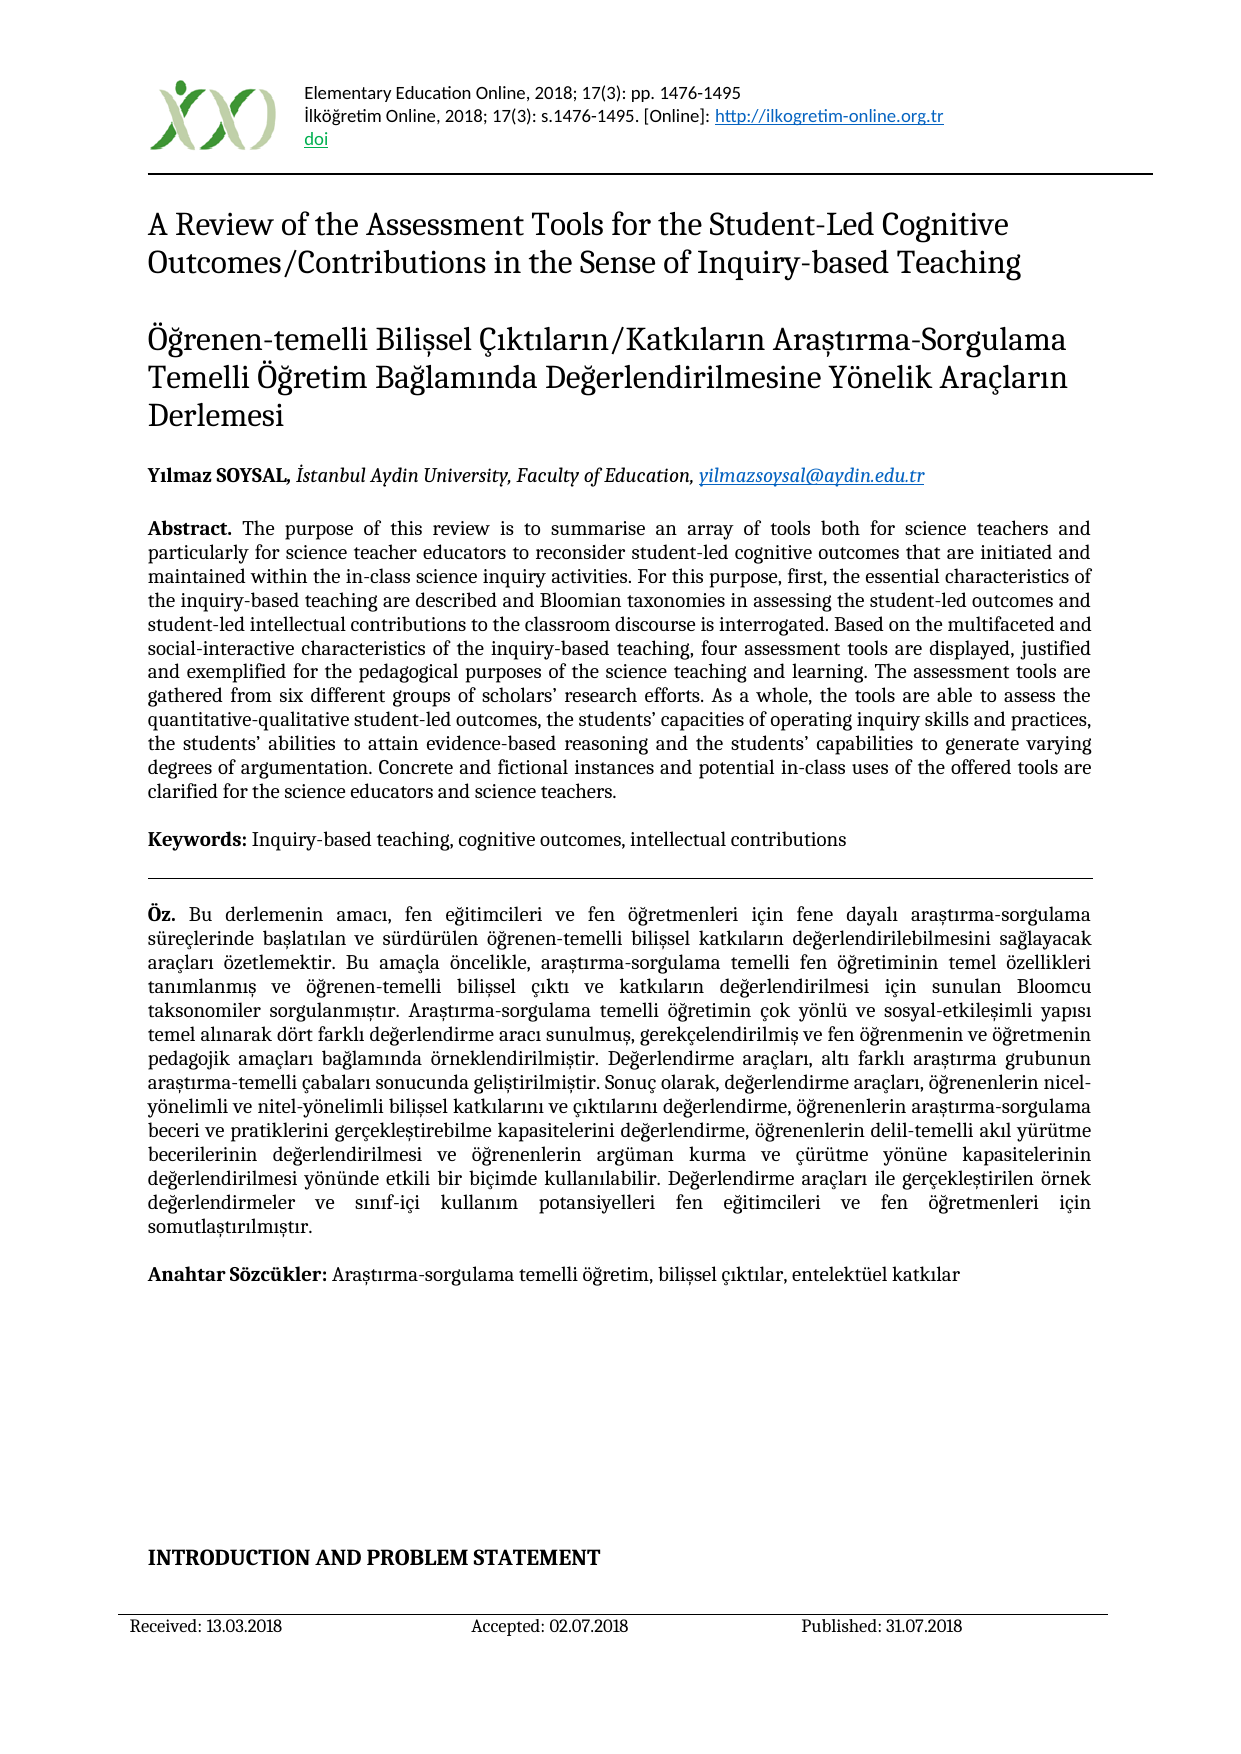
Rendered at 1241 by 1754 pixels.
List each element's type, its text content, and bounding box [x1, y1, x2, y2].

text Abstract. The purpose of this review is to summarise an array of tools both for science teachers and particularly for science teacher educators to reconsider student-led cognitive outcomes that are initiated and maintained within the in-class science inquiry activities. For this purpose, first, the essential characteristics of the inquiry-based teaching are described and Bloomian taxonomies in assessing the student-led outcomes and student-led intellectual contributions to the classroom discourse is interrogated. Based on the multifaceted and social-interactive characteristics of the inquiry-based teaching, four assessment tools are displayed, justified and exemplified for the pedagogical purposes of the science teaching and learning. The assessment tools are gathered from six different groups of scholars’ research efforts. As a whole, the tools are able to assess the quantitative-qualitative student-led outcomes, the students’ capacities of operating inquiry skills and practices, the students’ abilities to attain evidence-based reasoning and the students’ capabilities to generate varying degrees of argumentation. Concrete and fictional instances and potential in-class uses of the offered tools are clarified for the science educators and science teachers. [148, 516, 1093, 804]
text INTRODUCTION AND PROBLEM STATEMENT [148, 1545, 1093, 1571]
text Öz. Bu derlemenin amacı, fen eğitimcileri ve fen öğretmenleri için fene dayalı araştırma-sorgulama süreçlerinde başlatılan ve sürdürülen öğrenen-temelli bilişsel katkıların değerlendirilebilmesini sağlayacak araçları özetlemektir. Bu amaçla öncelikle, araştırma-sorgulama temelli fen öğretiminin temel özellikleri tanımlanmış ve öğrenen-temelli bilişsel çıktı ve katkıların değerlendirilmesi için sunulan Bloomcu taksonomiler sorgulanmıştır. Araştırma-sorgulama temelli öğretimin çok yönlü ve sosyal-etkileşimli yapısı temel alınarak dört farklı değerlendirme aracı sunulmuş, gerekçelendirilmiş ve fen öğrenmenin ve öğretmenin pedagojik amaçları bağlamında örneklendirilmiştir. Değerlendirme araçları, altı farklı araştırma grubunun araştırma-temelli çabaları sonucunda geliştirilmiştir. Sonuç olarak, değerlendirme araçları, öğrenenlerin nicel-yönelimli ve nitel-yönelimli bilişsel katkılarını ve çıktılarını değerlendirme, öğrenenlerin araştırma-sorgulama beceri ve pratiklerini gerçekleştirebilme kapasitelerini değerlendirme, öğrenenlerin delil-temelli akıl yürütme becerilerinin değerlendirilmesi ve öğrenenlerin argüman kurma ve çürütme yönüne kapasitelerinin değerlendirilmesi yönünde etkili bir biçimde kullanılabilir. Değerlendirme araçları ile gerçekleştirilen örnek değerlendirmeler ve sınıf-içi kullanım potansiyelleri fen eğitimcileri ve fen öğretmenleri için somutlaştırılmıştır. [148, 903, 1093, 1238]
picture [147, 73, 282, 173]
text Öğrenen-temelli Bilişsel Çıktıların/Katkıların Araştırma-Sorgulama Temelli Öğretim Bağlamında Değerlendirilmesine Yönelik Araçların Derlemesi [148, 320, 1093, 435]
text Yılmaz SOYSAL, İstanbul Aydin University, Faculty of Education, yilmazsoysal@aydin.edu.tr [148, 464, 1093, 488]
text Keywords: Inquiry-based teaching, cognitive outcomes, intellectual contributions [148, 828, 1093, 852]
text Anahtar Sözcükler: Araştırma-sorgulama temelli öğretim, bilişsel çıktılar, entelektüel katkılar [148, 1262, 1093, 1286]
text A Review of the Assessment Tools for the Student-Led Cognitive Outcomes/Contributions in the Sense of Inquiry-based Teaching [148, 205, 1093, 282]
